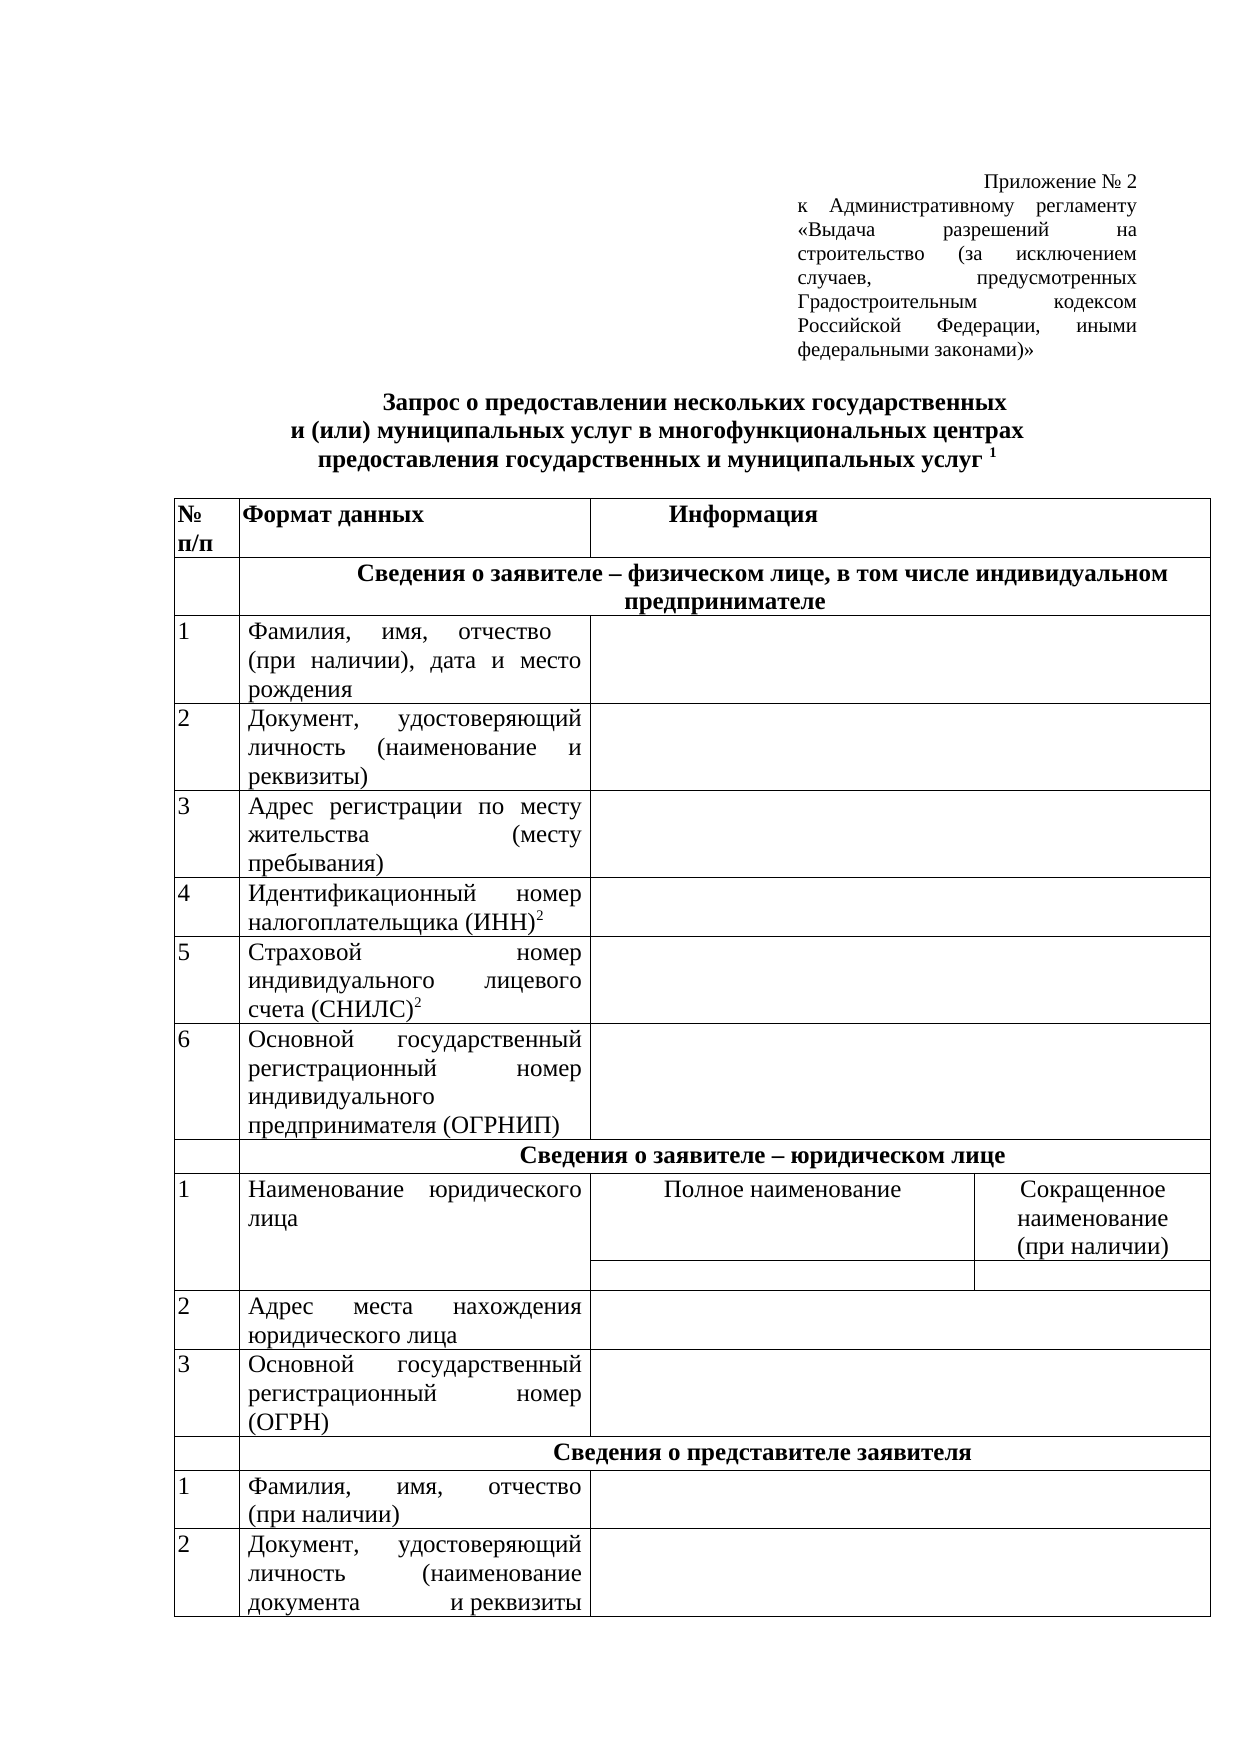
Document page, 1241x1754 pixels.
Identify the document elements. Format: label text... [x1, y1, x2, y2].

table_cell 2 [175, 1529, 239, 1616]
table_cell Фамилия, имя, отчество (при наличии) [240, 1471, 590, 1528]
table_cell [175, 1140, 239, 1173]
table_cell 1 [175, 1174, 239, 1290]
table_cell Страховой номер индивидуального лицевого счета (СНИЛС)2 [240, 937, 590, 1023]
table_cell [591, 937, 1210, 1023]
text Запрос о предоставлении нескольких государственных и (или) муниципальных услуг в многофункциональных центрах предоставления государственных и муниципальных услуг 1 [177, 387, 1137, 473]
table_header Информация [591, 499, 1210, 557]
table_cell [591, 1291, 1210, 1348]
table_cell 3 [175, 1350, 239, 1436]
table_cell 4 [175, 878, 239, 936]
table_cell 1 [175, 616, 239, 702]
table_cell [591, 1024, 1210, 1139]
table_cell 2 [175, 704, 239, 790]
table_cell [591, 1350, 1210, 1436]
text к Административному регламенту «Выдача разрешений на строительство (за исключением случаев, предусмотренных Градостроительным кодексом Российской Федерации, иными федеральными законами)» [797, 193, 1137, 361]
table_cell [591, 1471, 1210, 1528]
table_cell Основной государственный регистрационный номер (ОГРН) [240, 1350, 590, 1436]
text Приложение № 2 [797, 169, 1137, 193]
table_cell Фамилия, имя, отчество (при наличии), дата и место рождения [240, 616, 590, 702]
table_cell [591, 704, 1210, 790]
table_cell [240, 1529, 590, 1616]
table_cell Адрес места нахождения юридического лица [240, 1291, 590, 1348]
table_cell Полное наименование [591, 1174, 974, 1260]
table_cell Сокращенное наименование (при наличии) [975, 1174, 1210, 1260]
table_header Формат данных [240, 499, 590, 557]
table_cell [591, 878, 1210, 936]
table_header № п/п [175, 499, 239, 557]
table_cell [591, 1261, 974, 1290]
table_cell 5 [175, 937, 239, 1023]
table_cell [975, 1261, 1210, 1290]
table_cell 6 [175, 1024, 239, 1139]
table_cell Идентификационный номер налогоплательщика (ИНН)2 [240, 878, 590, 936]
table_cell [591, 791, 1210, 877]
table_cell [175, 1437, 239, 1470]
table_cell Сведения о представителе заявителя [240, 1437, 1210, 1470]
table_cell Наименование юридического лица [240, 1174, 590, 1290]
table_cell [175, 558, 239, 615]
table_cell Документ, удостоверяющий личность (наименование и реквизиты) [240, 704, 590, 790]
table_cell 3 [175, 791, 239, 877]
table_cell Сведения о заявителе – физическом лице, в том числе индивидуальном предпринимателе [240, 558, 1210, 615]
table_cell Адрес регистрации по месту жительства (месту пребывания) [240, 791, 590, 877]
table_cell 1 [175, 1471, 239, 1528]
table_cell Основной государственный регистрационный номер индивидуального предпринимателя (ОГРНИП) [240, 1024, 590, 1139]
table_cell 2 [175, 1291, 239, 1348]
table_cell [591, 1529, 1210, 1616]
table_cell Сведения о заявителе – юридическом лице [240, 1140, 1210, 1173]
table_cell [591, 616, 1210, 702]
